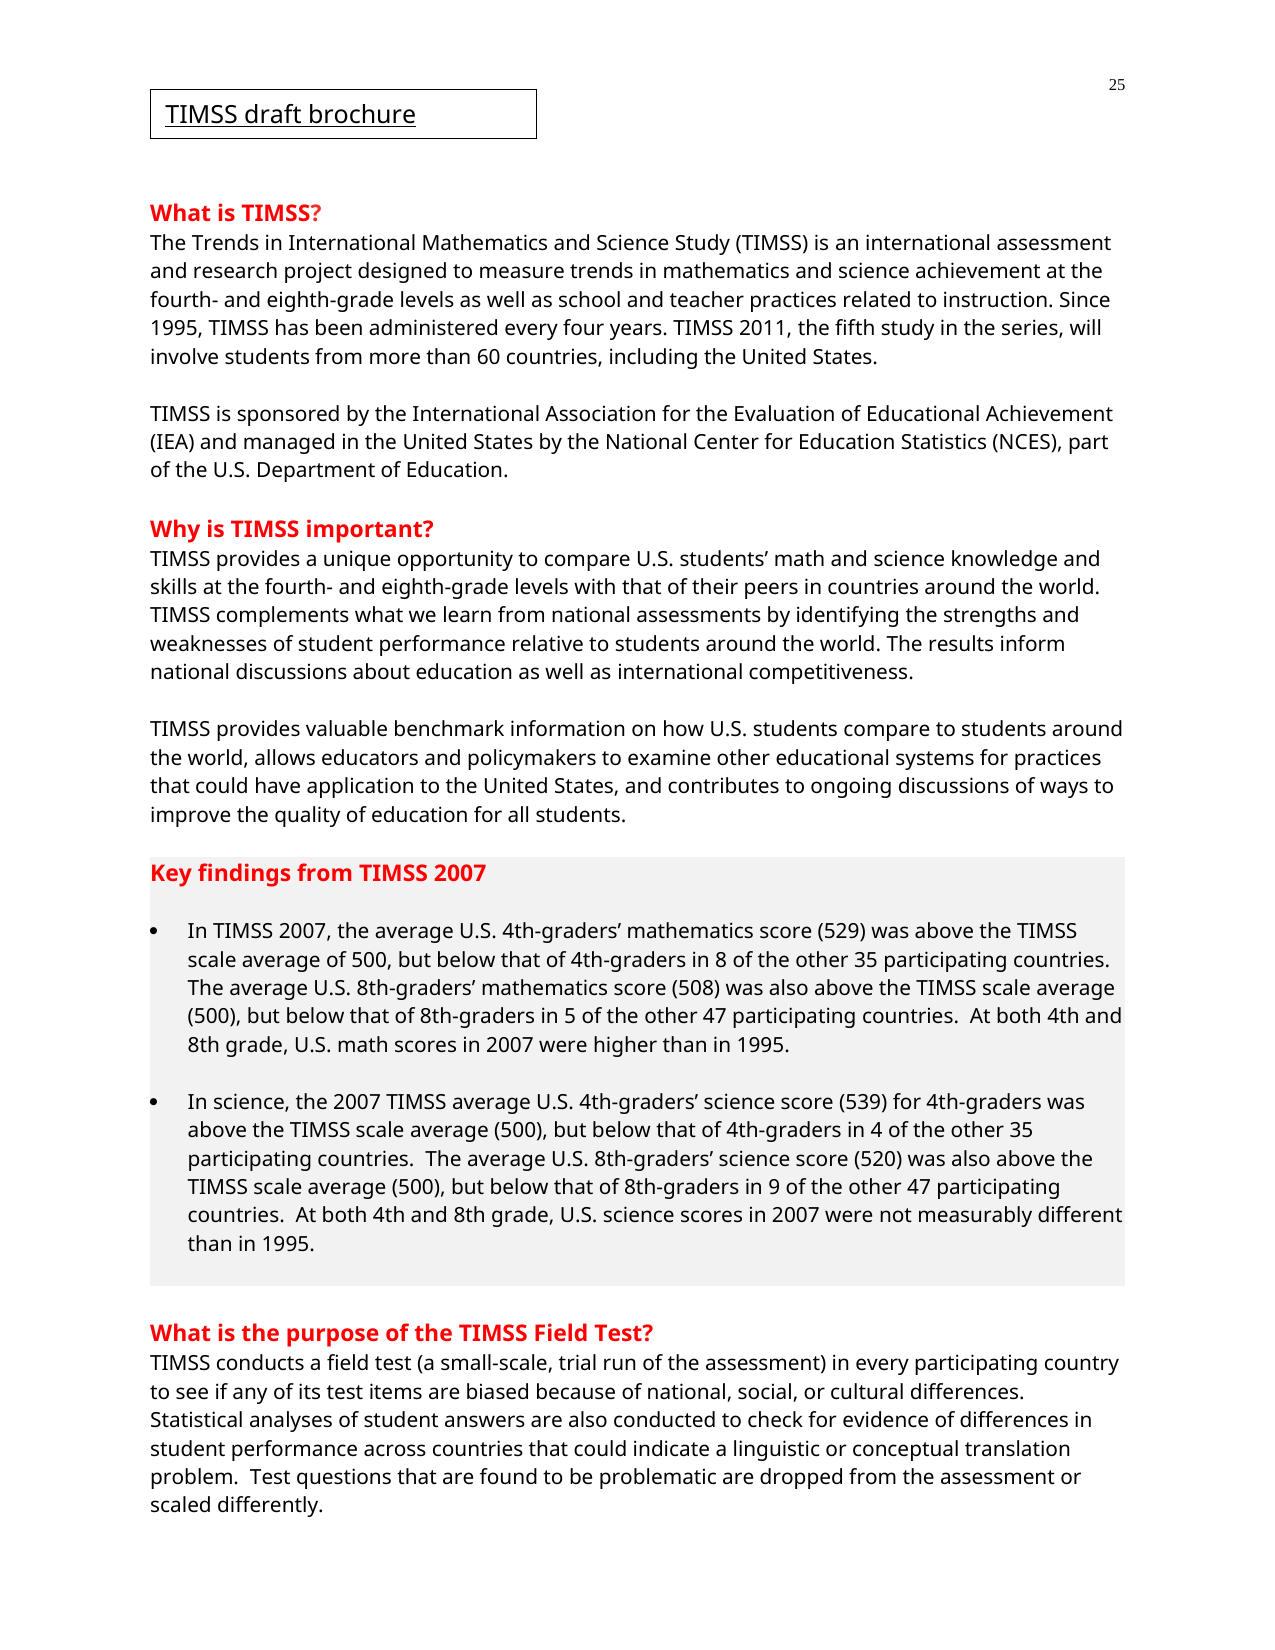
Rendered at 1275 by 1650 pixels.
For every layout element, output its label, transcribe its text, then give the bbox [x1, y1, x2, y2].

text TIMSS provides valuable benchmark information on how U.S. students compare to students around the world, allows educators and policymakers to examine other educational systems for practices that could have application to the United States, and contributes to ongoing discussions of ways to improve the quality of education for all students. [150, 714, 1125, 828]
text TIMSS is sponsored by the International Association for the Evaluation of Educational Achievement (IEA) and managed in the United States by the National Center for Education Statistics (NCES), part of the U.S. Department of Education. [150, 399, 1125, 484]
list In TIMSS 2007, the average U.S. 4th-graders’ mathematics score (529) was above the TIMSS scale average of 500, but below that of 4th-graders in 8 of the other 35 participating countries. The average U.S. 8th-graders’ mathematics score (508) was also above the TIMSS scale average (500), but below that of 8th-graders in 5 of the other 47 participating countries. At both 4th and 8th grade, U.S. math scores in 2007 were higher than in 1995. [150, 916, 1125, 1058]
text TIMSS conducts a field test (a small-scale, trial run of the assessment) in every participating country to see if any of its test items are biased because of national, social, or cultural differences. Statistical analyses of student answers are also conducted to check for evidence of differences in student performance across countries that could indicate a linguistic or conceptual translation problem. Test questions that are found to be problematic are dropped from the assessment or scaled differently. [150, 1348, 1125, 1519]
list In science, the 2007 TIMSS average U.S. 4th-graders’ science score (539) for 4th-graders was above the TIMSS scale average (500), but below that of 4th-graders in 4 of the other 35 participating countries. The average U.S. 8th-graders’ science score (520) was also above the TIMSS scale average (500), but below that of 8th-graders in 9 of the other 47 participating countries. At both 4th and 8th grade, U.S. science scores in 2007 were not measurably different than in 1995. [150, 1087, 1125, 1257]
text What is the purpose of the TIMSS Field Test? [150, 1317, 1125, 1348]
text Key findings from TIMSS 2007 [150, 857, 1125, 888]
text The Trends in International Mathematics and Science Study (TIMSS) is an international assessment and research project designed to measure trends in mathematics and science achievement at the fourth- and eighth-grade levels as well as school and teacher practices related to instruction. Since 1995, TIMSS has been administered every four years. TIMSS 2011, the fifth study in the series, will involve students from more than 60 countries, including the United States. [150, 228, 1125, 370]
text Why is TIMSS important? [150, 512, 1125, 544]
text TIMSS provides a unique opportunity to compare U.S. students’ math and science knowledge and skills at the fourth- and eighth-grade levels with that of their peers in countries around the world. TIMSS complements what we learn from national assessments by identifying the strengths and weaknesses of student performance relative to students around the world. The results inform national discussions about education as well as international competitiveness. [150, 544, 1125, 686]
